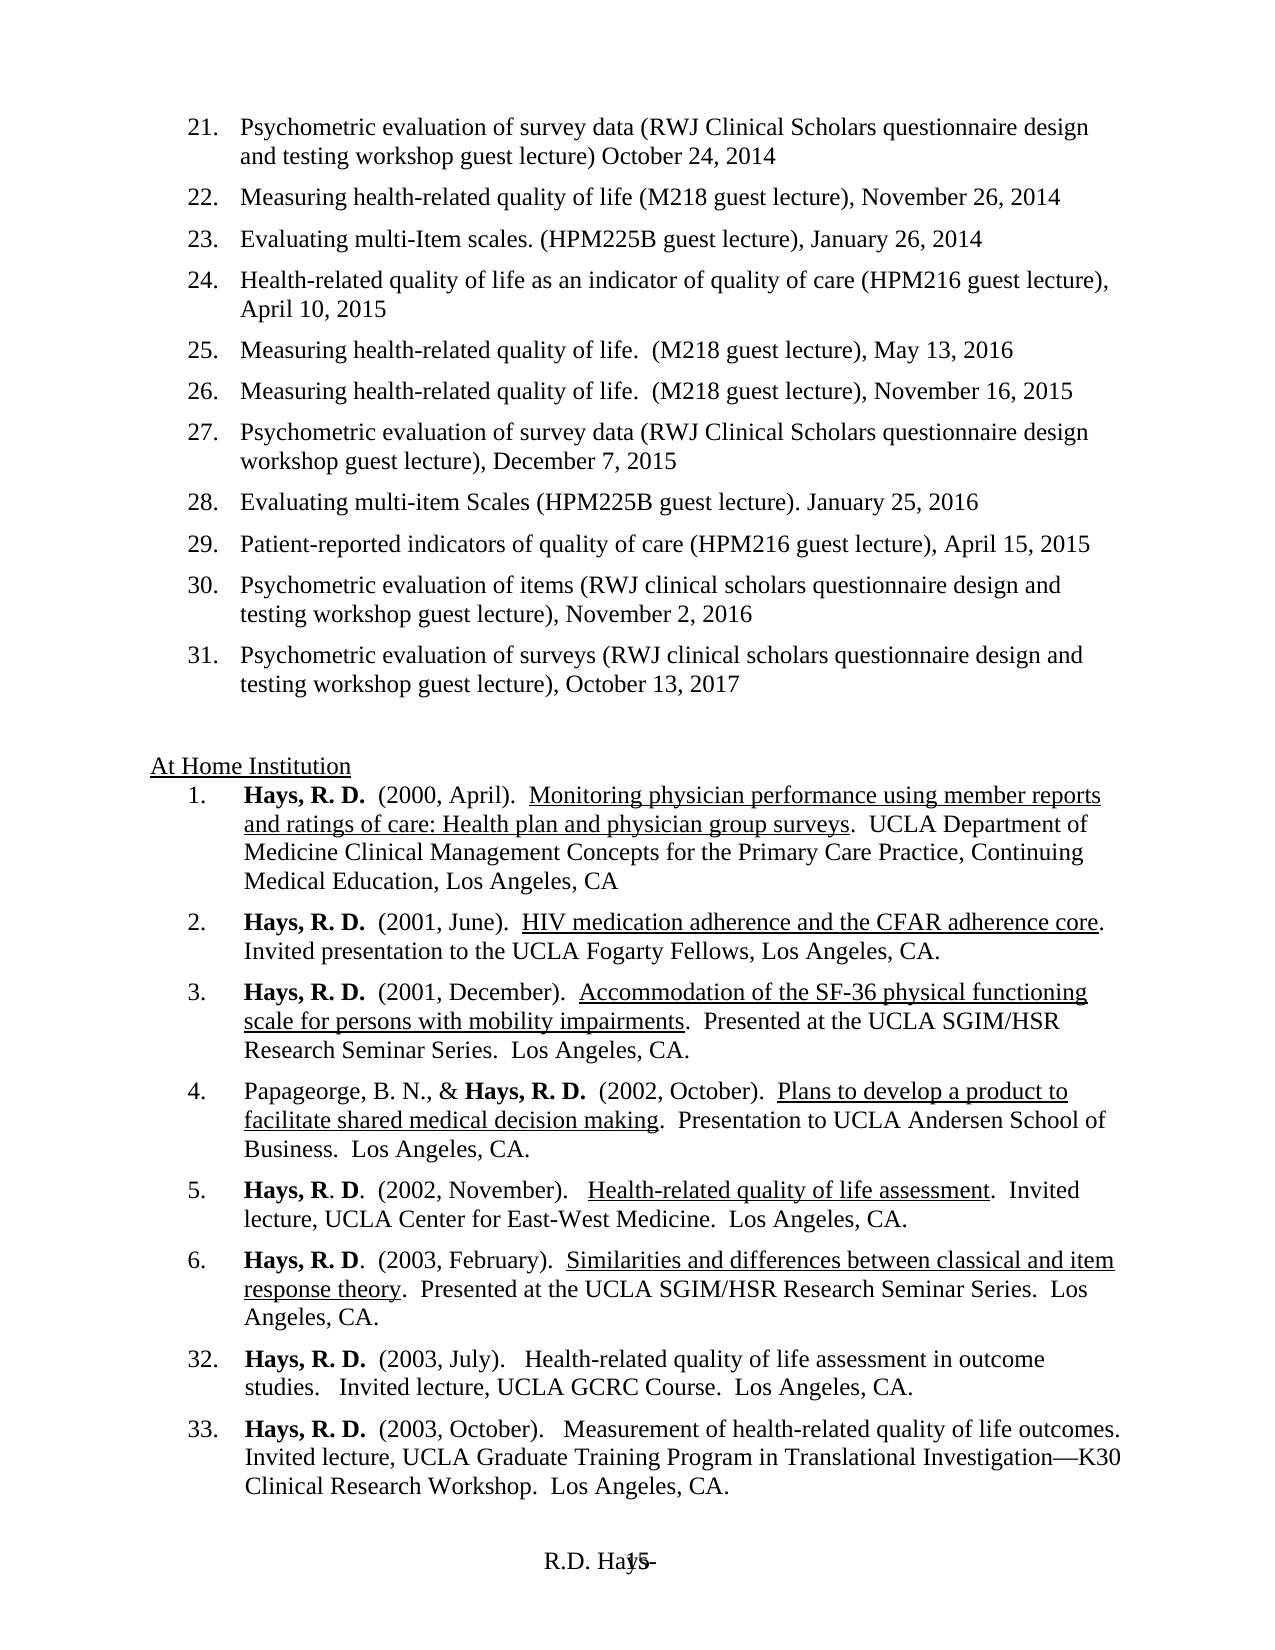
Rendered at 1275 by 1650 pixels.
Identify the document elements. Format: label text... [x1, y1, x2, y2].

text At Home Institution [150, 751, 1125, 780]
list Hays, R. D. (2000, April). Monitoring physician performance using member reports and ratings of care: Health plan and physician group surveys. UCLA Department of Medicine Clinical Management Concepts for the Primary Care Practice, Continuing Medical Education, Los Angeles, CA [187, 780, 1125, 895]
list Measuring health-related quality of life (M218 guest lecture), November 26, 2014 [187, 182, 1125, 211]
list Evaluating multi-item Scales (HPM225B guest lecture). January 25, 2016 [187, 487, 1125, 516]
list Hays, R. D. (2001, December). Accommodation of the SF-36 physical functioning scale for persons with mobility impairments. Presented at the UCLA SGIM/HSR Research Seminar Series. Los Angeles, CA. [187, 977, 1125, 1064]
list Psychometric evaluation of survey data (RWJ Clinical Scholars questionnaire design workshop guest lecture), December 7, 2015 [187, 417, 1125, 475]
list Hays, R. D. (2003, July). Health-related quality of life assessment in outcome studies. Invited lecture, UCLA GCRC Course. Los Angeles, CA. [187, 1344, 1125, 1401]
list Hays, R. D. (2003, October). Measurement of health-related quality of life outcomes. Invited lecture, UCLA Graduate Training Program in Translational Investigation—K30 Clinical Research Workshop. Los Angeles, CA. [187, 1414, 1125, 1500]
list Measuring health-related quality of life. (M218 guest lecture), November 16, 2015 [187, 376, 1125, 405]
list Measuring health-related quality of life. (M218 guest lecture), May 13, 2016 [187, 335, 1125, 364]
list Papageorge, B. N., & Hays, R. D. (2002, October). Plans to develop a product to facilitate shared medical decision making. Presentation to UCLA Andersen School of Business. Los Angeles, CA. [187, 1076, 1125, 1162]
list Hays, R. D. (2002, November). Health-related quality of life assessment. Invited lecture, UCLA Center for East-West Medicine. Los Angeles, CA. [187, 1175, 1125, 1232]
list Psychometric evaluation of items (RWJ clinical scholars questionnaire design and testing workshop guest lecture), November 2, 2016 [187, 570, 1125, 627]
list Evaluating multi-Item scales. (HPM225B guest lecture), January 26, 2014 [187, 224, 1125, 252]
list Hays, R. D. (2003, February). Similarities and differences between classical and item response theory. Presented at the UCLA SGIM/HSR Research Seminar Series. Los Angeles, CA. [187, 1245, 1125, 1331]
list Psychometric evaluation of surveys (RWJ clinical scholars questionnaire design and testing workshop guest lecture), October 13, 2017 [187, 640, 1125, 697]
list Hays, R. D. (2001, June). HIV medication adherence and the CFAR adherence core. Invited presentation to the UCLA Fogarty Fellows, Los Angeles, CA. [187, 907, 1125, 965]
list Health-related quality of life as an indicator of quality of care (HPM216 guest lecture), April 10, 2015 [187, 265, 1125, 322]
list Patient-reported indicators of quality of care (HPM216 guest lecture), April 15, 2015 [187, 529, 1125, 557]
list Psychometric evaluation of survey data (RWJ Clinical Scholars questionnaire design and testing workshop guest lecture) October 24, 2014 [187, 112, 1125, 170]
